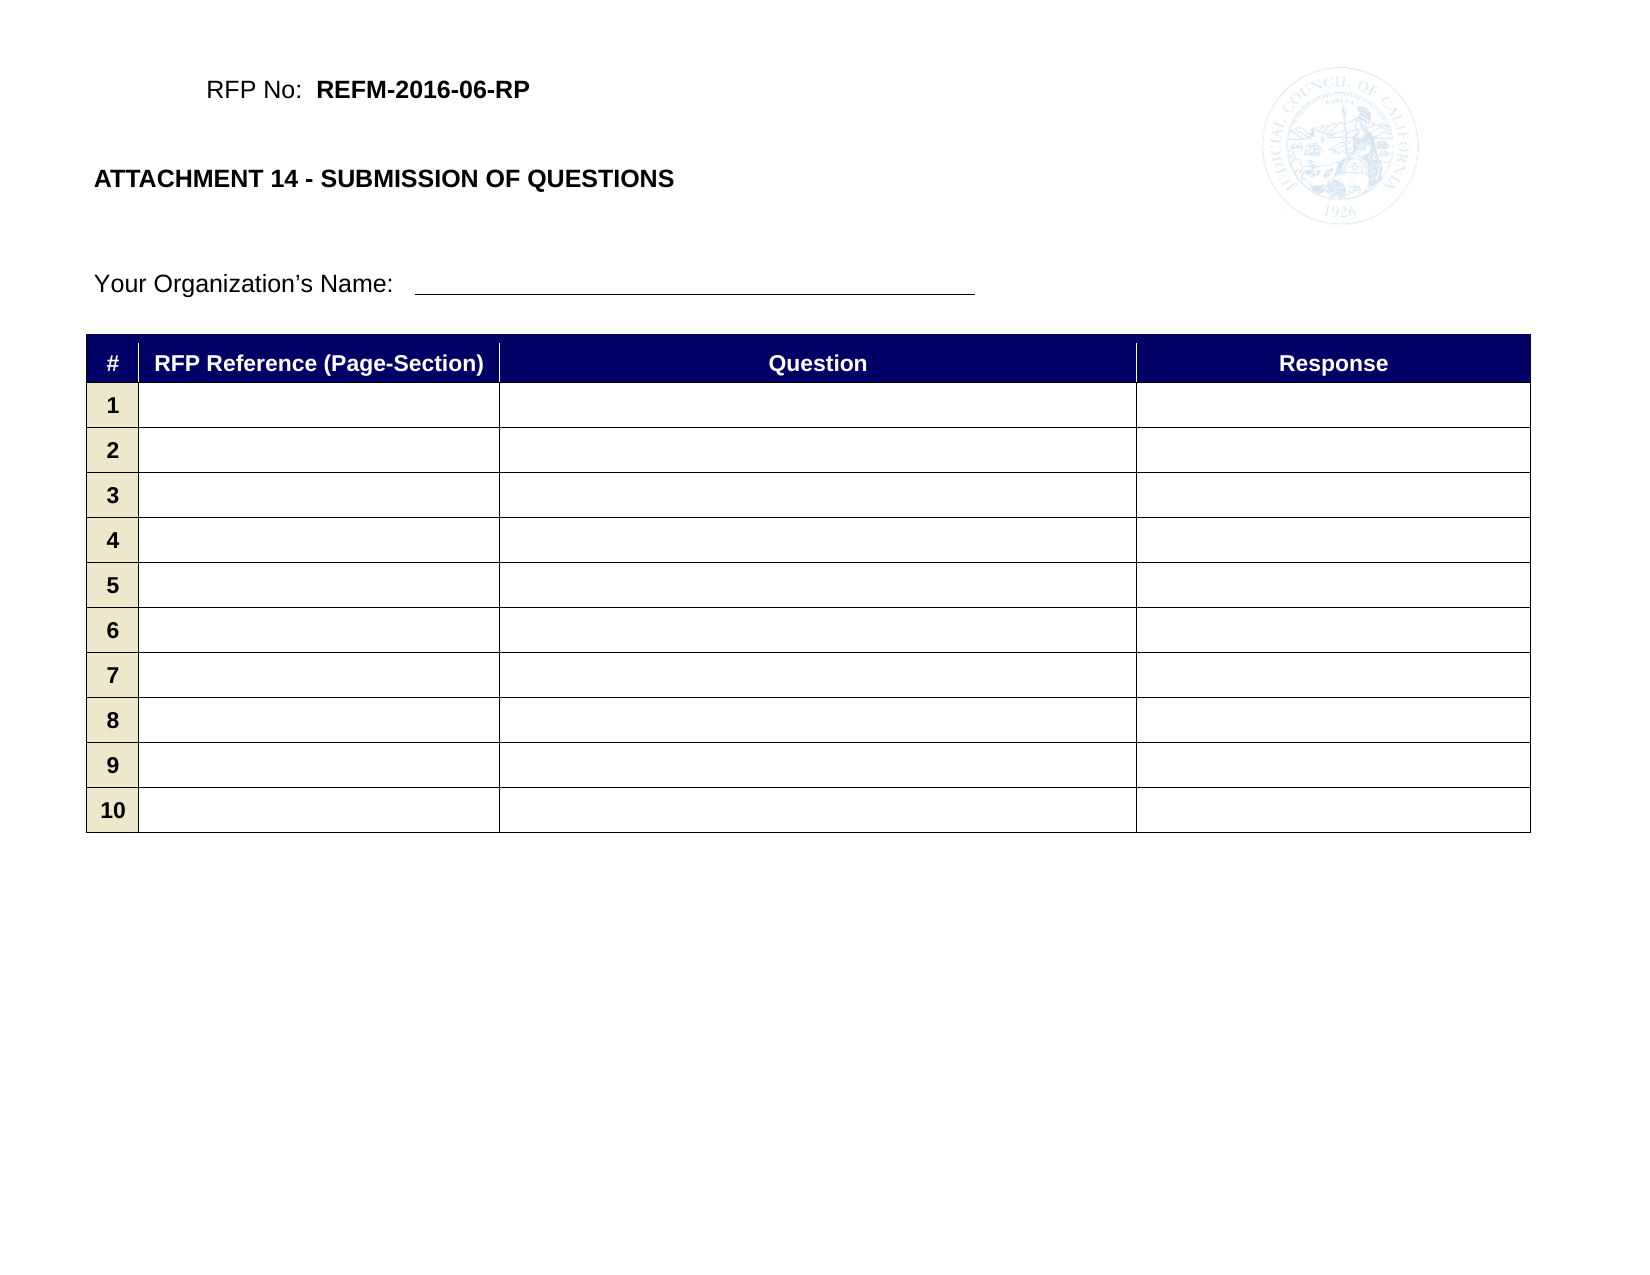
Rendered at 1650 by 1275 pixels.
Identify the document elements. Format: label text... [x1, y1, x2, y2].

table_cell [500, 473, 1136, 517]
table_cell 10 [87, 788, 138, 832]
table_header # [87, 343, 138, 382]
table_cell [1137, 743, 1530, 787]
table_cell [139, 743, 499, 787]
subtitle Attachment 14 - Submission of Questions [94, 164, 1294, 226]
table_cell [139, 428, 499, 472]
table_cell [1137, 383, 1530, 427]
table_cell [500, 518, 1136, 562]
table_cell [500, 743, 1136, 787]
table_cell 1 [87, 383, 138, 427]
table_cell [1137, 788, 1530, 832]
table_header Response [1137, 343, 1530, 382]
table_cell [139, 473, 499, 517]
text Your Organization’s Name: [94, 269, 1294, 298]
table_cell [1137, 653, 1530, 697]
table_cell 5 [87, 563, 138, 607]
table_cell [139, 788, 499, 832]
table_cell [500, 788, 1136, 832]
table_header Question [500, 343, 1136, 382]
table_cell [500, 383, 1136, 427]
table_cell [1137, 518, 1530, 562]
table_cell [1137, 473, 1530, 517]
table_cell 9 [87, 743, 138, 787]
table_cell 6 [87, 608, 138, 652]
table_cell [1137, 698, 1530, 742]
table_cell [500, 563, 1136, 607]
table_cell 3 [87, 473, 138, 517]
table_cell 7 [87, 653, 138, 697]
table_cell [139, 653, 499, 697]
table_cell [139, 563, 499, 607]
table_cell [500, 428, 1136, 472]
table_cell 8 [87, 698, 138, 742]
table_cell 4 [87, 518, 138, 562]
table_cell [1137, 608, 1530, 652]
table_header RFP Reference (Page-Section) [139, 343, 499, 382]
table_cell [139, 608, 499, 652]
table_cell [139, 518, 499, 562]
table_cell [500, 653, 1136, 697]
table_cell [500, 698, 1136, 742]
table_cell [139, 383, 499, 427]
table_cell [1137, 428, 1530, 472]
table_cell [139, 698, 499, 742]
table_cell 2 [87, 428, 138, 472]
table_cell [1137, 563, 1530, 607]
table_cell [500, 608, 1136, 652]
